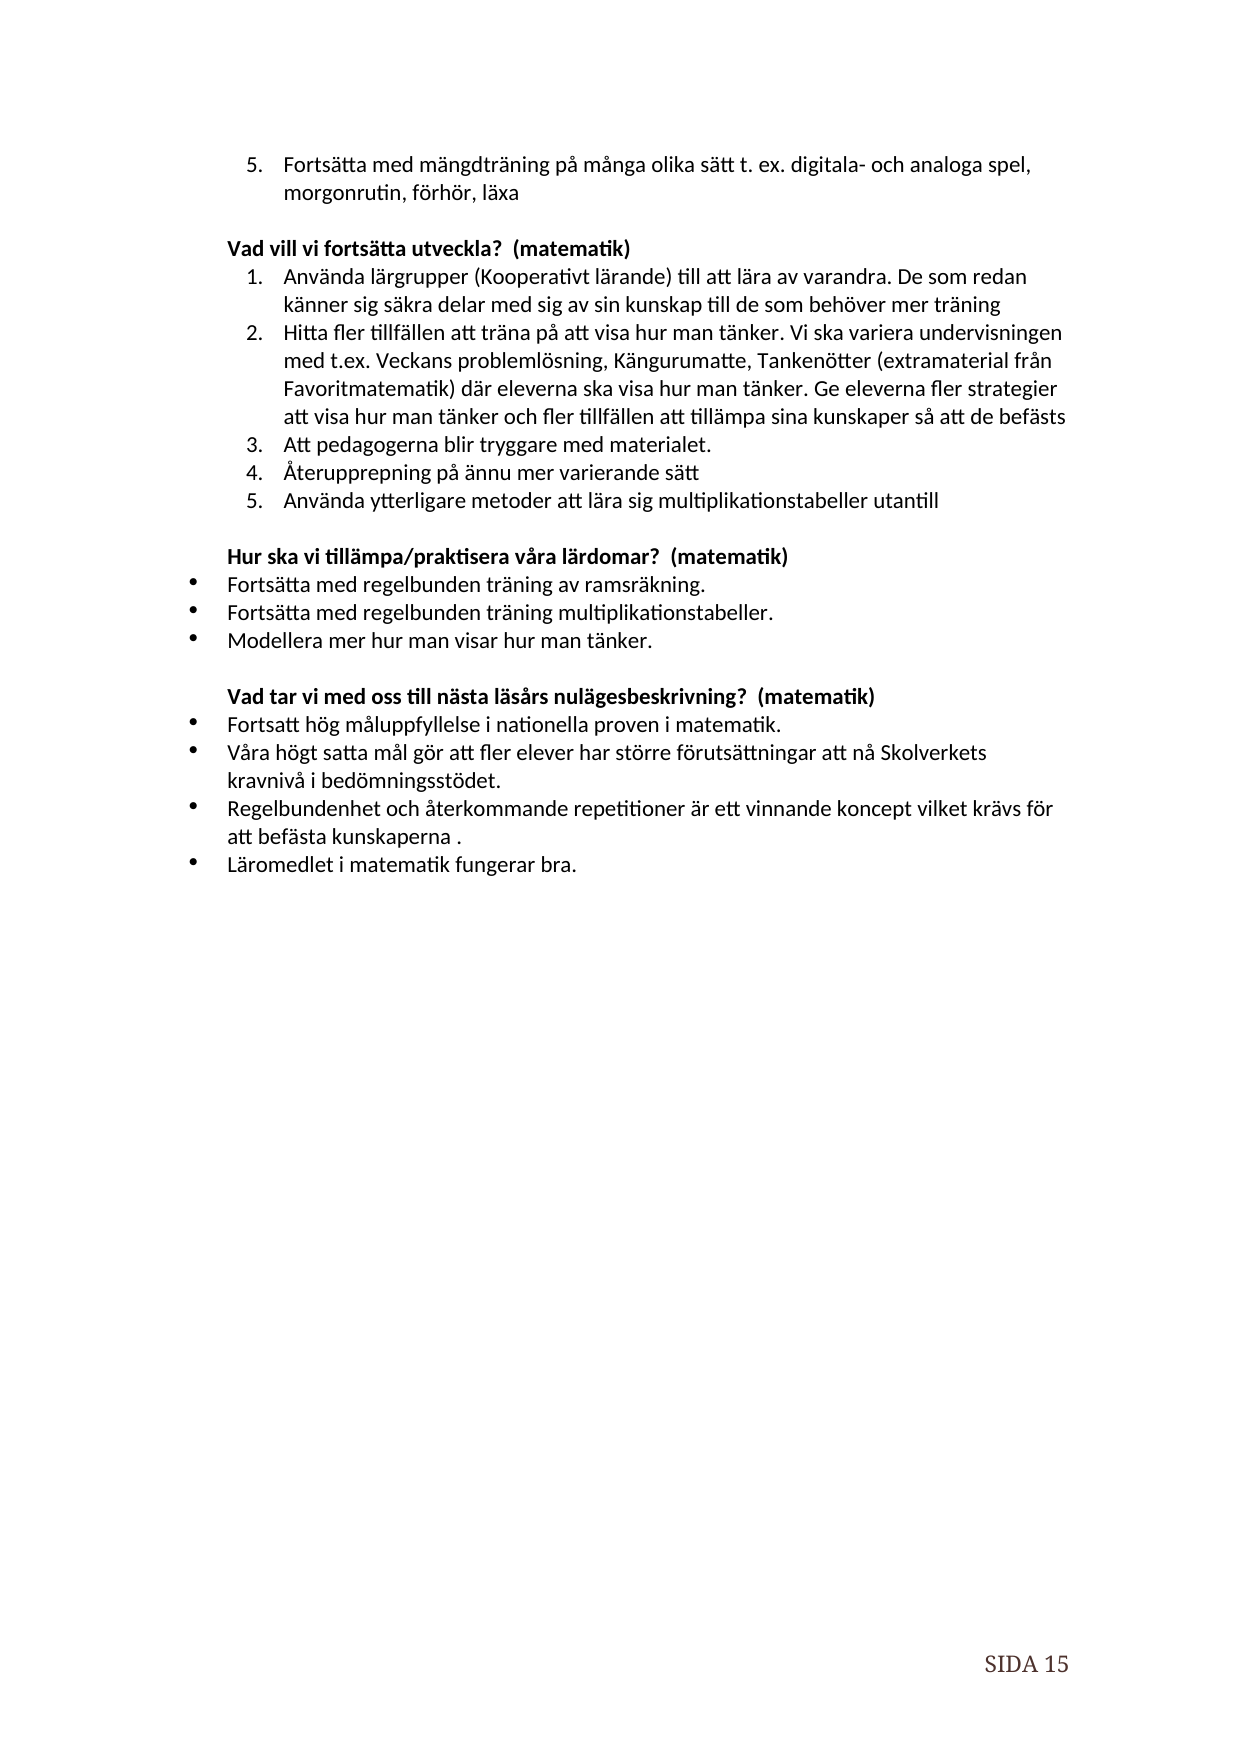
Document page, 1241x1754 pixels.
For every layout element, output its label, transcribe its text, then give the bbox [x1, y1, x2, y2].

list Återupprepning på ännu mer varierande sätt [246, 458, 1069, 486]
list Hitta fler tillfällen att träna på att visa hur man tänker. Vi ska variera undervisningen med t.ex. Veckans problemlösning, Kängurumatte, Tankenötter (extramaterial från Favoritmatematik) där eleverna ska visa hur man tänker. Ge eleverna fler strategier att visa hur man tänker och fler tillfällen att tillämpa sina kunskaper så att de befästs [246, 318, 1069, 430]
list Modellera mer hur man visar hur man tänker. [189, 626, 1069, 654]
list Använda lärgrupper (Kooperativt lärande) till att lära av varandra. De som redan känner sig säkra delar med sig av sin kunskap till de som behöver mer träning [246, 262, 1069, 318]
list Regelbundenhet och återkommande repetitioner är ett vinnande koncept vilket krävs för att befästa kunskaperna . [189, 794, 1069, 851]
text Vad vill vi fortsätta utveckla? (matematik) [227, 234, 1069, 262]
list Fortsätta med regelbunden träning av ramsräkning. [189, 570, 1069, 598]
text Vad tar vi med oss till nästa läsårs nulägesbeskrivning? (matematik) [227, 682, 1069, 710]
list Våra högt satta mål gör att fler elever har större förutsättningar att nå Skolverkets kravnivå i bedömningsstödet. [189, 738, 1069, 794]
text Hur ska vi tillämpa/praktisera våra lärdomar? (matematik) [227, 542, 1069, 570]
list Att pedagogerna blir tryggare med materialet. [246, 430, 1069, 458]
list Fortsätta med mängdträning på många olika sätt t. ex. digitala- och analoga spel, morgonrutin, förhör, läxa [246, 150, 1069, 206]
list Fortsätta med regelbunden träning multiplikationstabeller. [189, 598, 1069, 626]
list Läromedlet i matematik fungerar bra. [189, 851, 1069, 878]
list Fortsatt hög måluppfyllelse i nationella proven i matematik. [189, 710, 1069, 738]
list Använda ytterligare metoder att lära sig multiplikationstabeller utantill [246, 486, 1069, 514]
